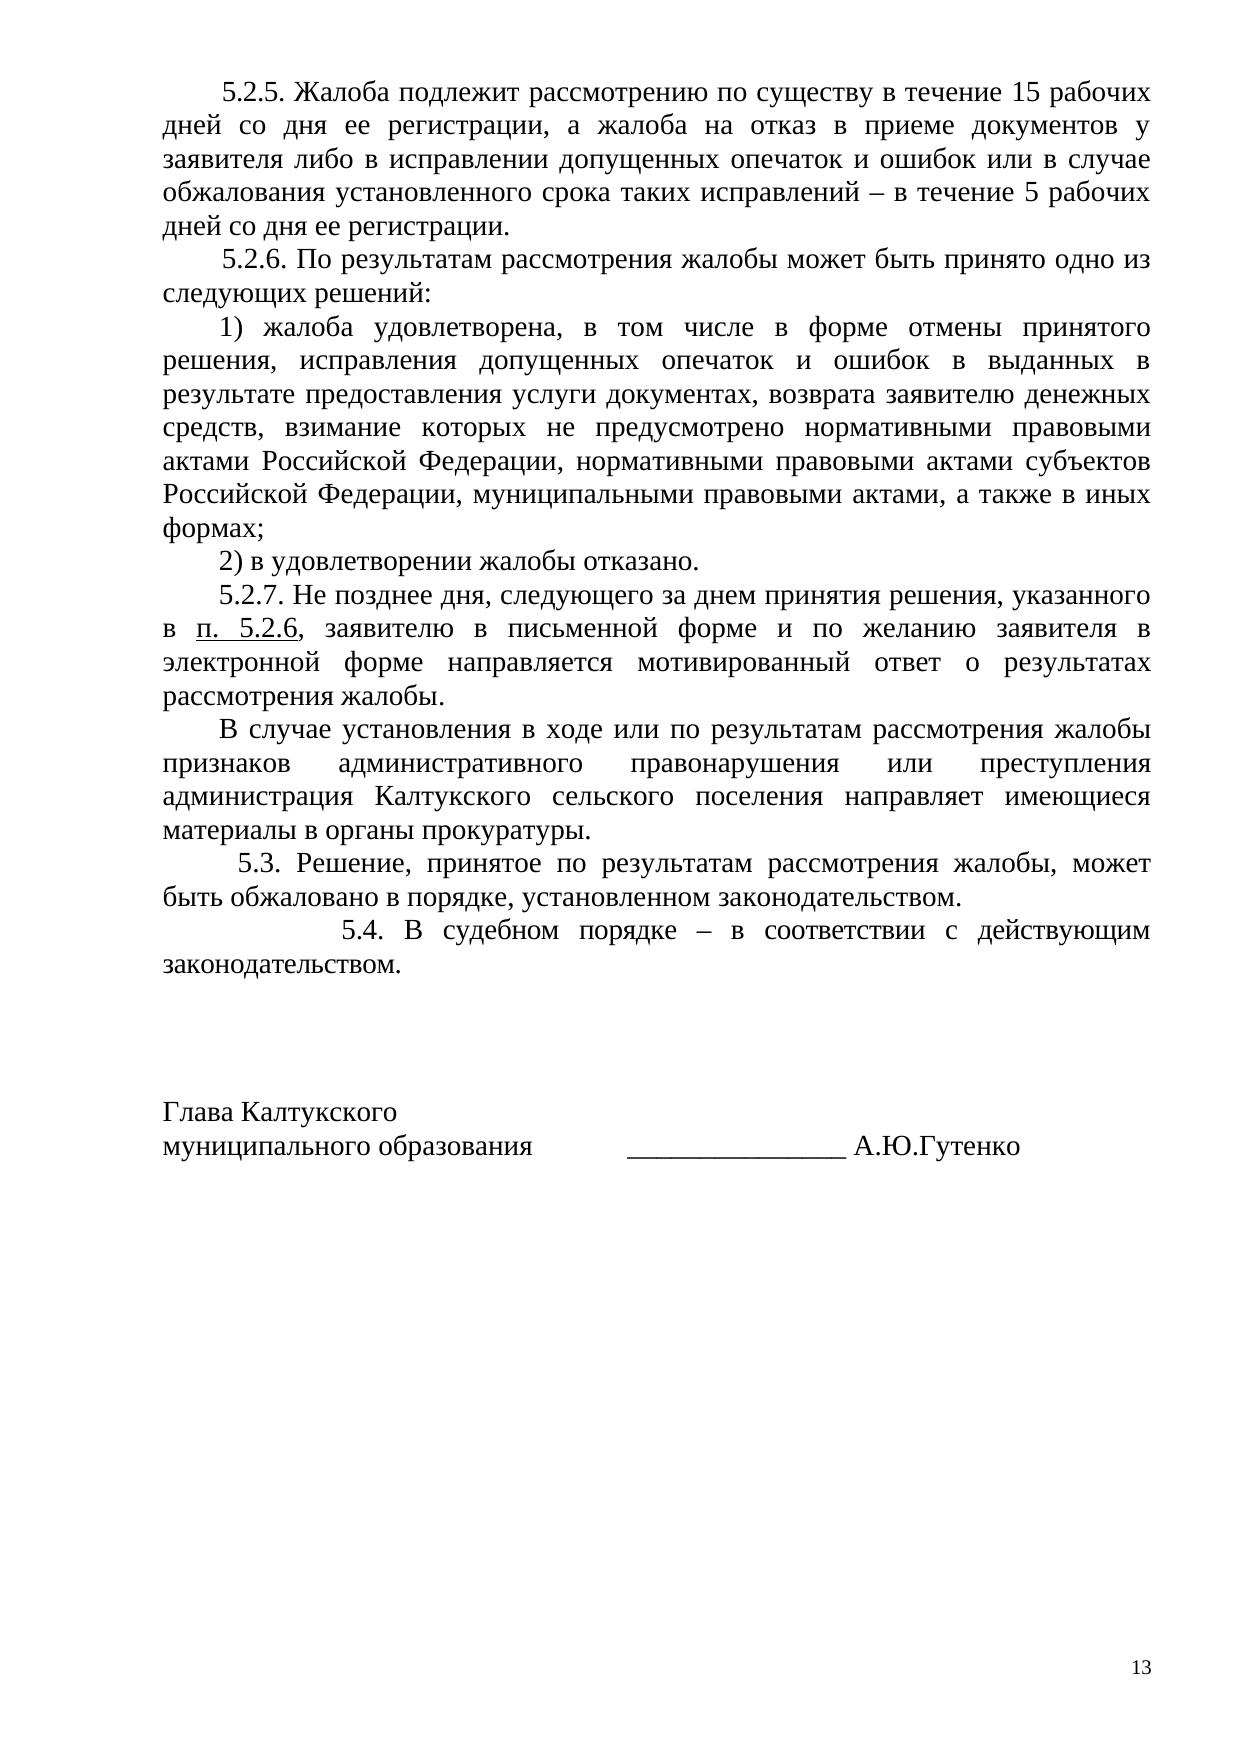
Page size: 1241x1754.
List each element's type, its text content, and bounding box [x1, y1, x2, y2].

text муниципального образования _______________ А.Ю.Гутенко [162, 1128, 1152, 1162]
text 5.2.7. Не позднее дня, следующего за днем принятия решения, указанного в п. 5.2.6, заявителю в письменной форме и по желанию заявителя в электронной форме направляется мотивированный ответ о результатах рассмотрения жалобы. [162, 577, 1152, 711]
text Глава Калтукского [162, 1094, 1152, 1128]
text 5.4. В судебном порядке – в соответствии с действующим законодательством. [162, 912, 1152, 979]
text 5.2.5. Жалоба подлежит рассмотрению по существу в течение 15 рабочих дней со дня ее регистрации, а жалоба на отказ в приеме документов у заявителя либо в исправлении допущенных опечаток и ошибок или в случае обжалования установленного срока таких исправлений – в течение 5 рабочих дней со дня ее регистрации. [162, 74, 1152, 242]
text В случае установления в ходе или по результатам рассмотрения жалобы признаков административного правонарушения или преступления администрация Калтукского сельского поселения направляет имеющиеся материалы в органы прокуратуры. [162, 711, 1152, 845]
text 2) в удовлетворении жалобы отказано. [162, 543, 1152, 577]
text 1) жалоба удовлетворена, в том числе в форме отмены принятого решения, исправления допущенных опечаток и ошибок в выданных в результате предоставления услуги документах, возврата заявителю денежных средств, взимание которых не предусмотрено нормативными правовыми актами Российской Федерации, нормативными правовыми актами субъектов Российской Федерации, муниципальными правовыми актами, а также в иных формах; [162, 309, 1152, 543]
text 5.2.6. По результатам рассмотрения жалобы может быть принято одно из следующих решений: [162, 242, 1152, 309]
text 5.3. Решение, принятое по результатам рассмотрения жалобы, может быть обжаловано в порядке, установленном законодательством. [162, 845, 1152, 912]
